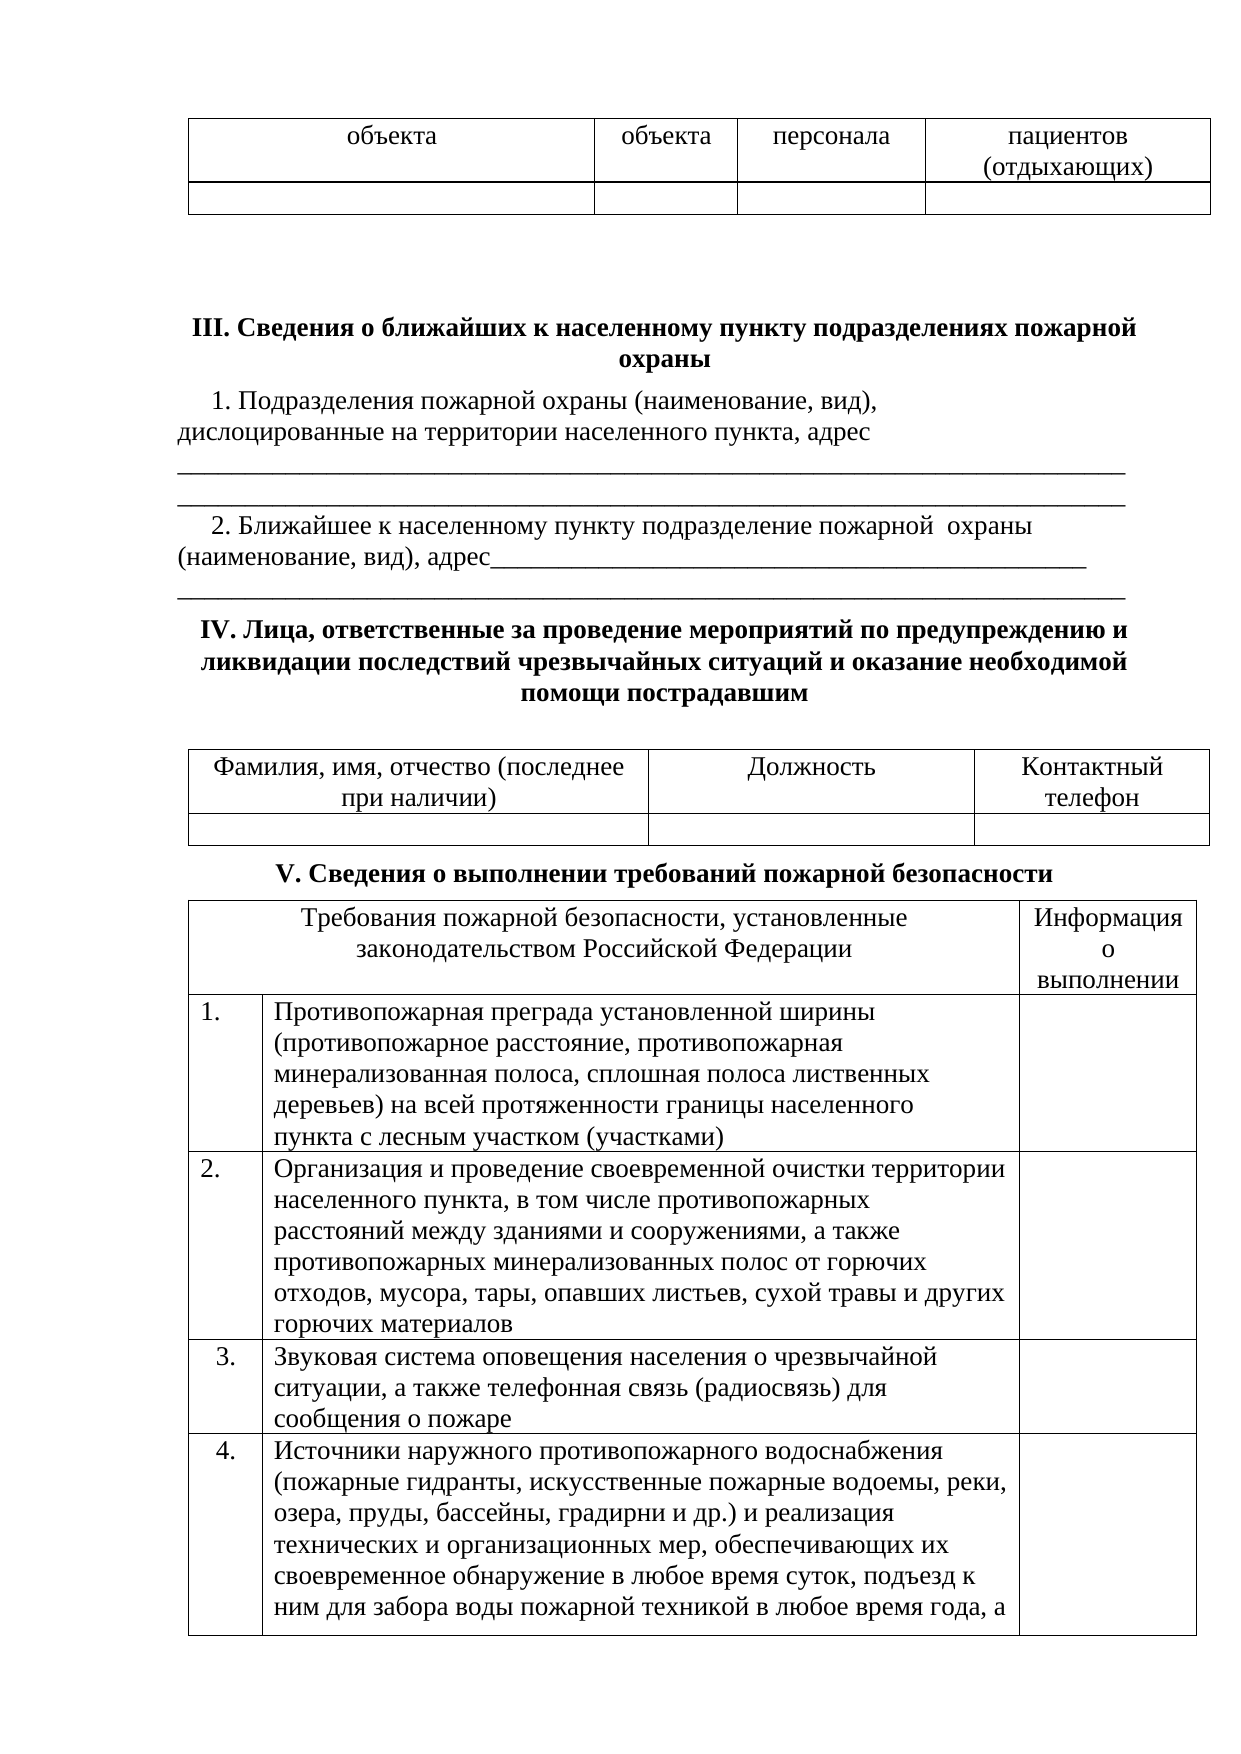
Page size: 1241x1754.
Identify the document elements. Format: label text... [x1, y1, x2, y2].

table_cell 3. [189, 1340, 262, 1433]
table_cell [649, 814, 974, 845]
text дислоцированные на территории населенного пункта, адрес [177, 415, 1152, 447]
table_cell Организация и проведение своевременной очистки территории населенного пункта, в том числе противопожарных расстояний между зданиями и сооружениями, а также противопожарных минерализованных полос от горючих отходов, мусора, тары, опавших листьев, сухой травы и других горючих материалов [263, 1152, 1019, 1339]
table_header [926, 119, 1210, 181]
table_cell [1020, 1434, 1196, 1635]
text 2. Ближайшее к населенному пункту подразделение пожарной охраны [177, 509, 1152, 540]
table_header Фамилия, имя, отчество (последнее при наличии) [189, 750, 648, 813]
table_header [738, 119, 925, 181]
text III. Сведения о ближайших к населенному пункту подразделениях пожарной охраны [177, 311, 1152, 373]
table_cell [189, 814, 648, 845]
table_cell [1020, 1340, 1196, 1433]
text ______________________________________________________________________ [177, 447, 1152, 478]
table_header Информация о выполнении [1020, 901, 1196, 994]
table_header Требования пожарной безопасности, установленные законодательством Российской Федерации [189, 901, 1019, 994]
table_cell [189, 183, 594, 214]
table_cell [926, 183, 1210, 214]
text 1. Подразделения пожарной охраны (наименование, вид), [177, 384, 1152, 415]
text V. Сведения о выполнении требований пожарной безопасности [177, 857, 1152, 888]
table_cell 1. [189, 995, 262, 1151]
table_header Контактный телефон [975, 750, 1209, 813]
table_cell [738, 183, 925, 214]
table_cell [1020, 995, 1196, 1151]
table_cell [263, 1434, 1019, 1635]
text IV. Лица, ответственные за проведение мероприятий по предупреждению и ликвидации последствий чрезвычайных ситуаций и оказание необходимой помощи пострадавшим [177, 613, 1152, 707]
table_cell [595, 183, 737, 214]
table_cell Звуковая система оповещения населения о чрезвычайной ситуации, а также телефонная связь (радиосвязь) для сообщения о пожаре [263, 1340, 1019, 1433]
text (наименование, вид), адрес____________________________________________ [177, 540, 1152, 571]
text ______________________________________________________________________ [177, 478, 1152, 509]
table_cell 4. [189, 1434, 262, 1635]
table_cell [1020, 1152, 1196, 1339]
table_header Адрес объекта [595, 119, 737, 181]
table_cell 2. [189, 1152, 262, 1339]
text ______________________________________________________________________ [177, 571, 1152, 602]
table_cell [975, 814, 1209, 845]
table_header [189, 119, 594, 181]
table_cell Противопожарная преграда установленной ширины (противопожарное расстояние, противопожарная минерализованная полоса, сплошная полоса лиственных деревьев) на всей протяженности границы населенного пункта с лесным участком (участками) [263, 995, 1019, 1151]
table_header Должность [649, 750, 974, 813]
